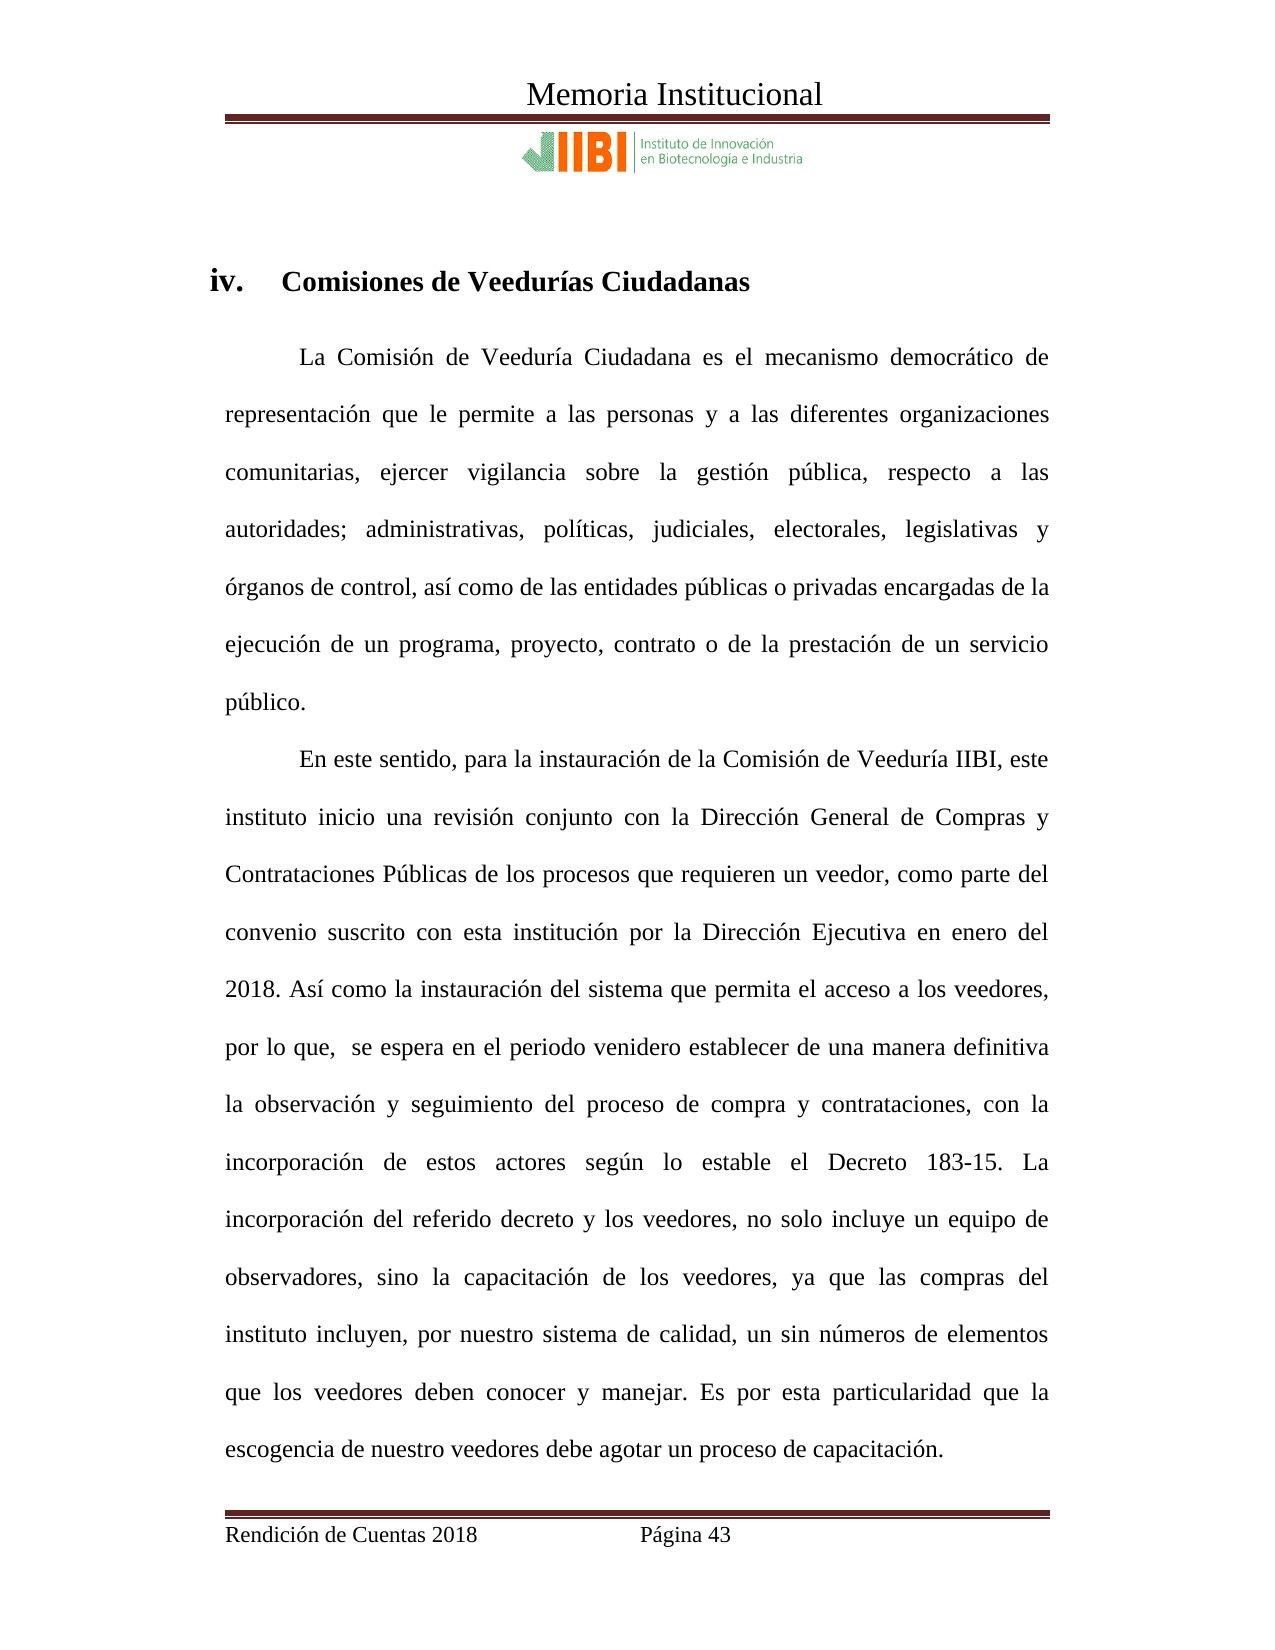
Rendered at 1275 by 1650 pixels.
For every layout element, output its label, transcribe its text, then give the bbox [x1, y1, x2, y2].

text En este sentido, para la instauración de la Comisión de Veeduría IIBI, este instituto inicio una revisión conjunto con la Dirección General de Compras y Contrataciones Públicas de los procesos que requieren un veedor, como parte del convenio suscrito con esta institución por la Dirección Ejecutiva en enero del 2018. Así como la instauración del sistema que permita el acceso a los veedores, por lo que, se espera en el periodo venidero establecer de una manera definitiva la observación y seguimiento del proceso de compra y contrataciones, con la incorporación de estos actores según lo estable el Decreto 183-15. La incorporación del referido decreto y los veedores, no solo incluye un equipo de observadores, sino la capacitación de los veedores, ya que las compras del instituto incluyen, por nuestro sistema de calidad, un sin números de elementos que los veedores deben conocer y manejar. Es por esta particularidad que la escogencia de nuestro veedores debe agotar un proceso de capacitación. [225, 744, 1050, 1463]
picture [513, 128, 811, 175]
text La Comisión de Veeduría Ciudadana es el mecanismo democrático de representación que le permite a las personas y a las diferentes organizaciones comunitarias, ejercer vigilancia sobre la gestión pública, respecto a las autoridades; administrativas, políticas, judiciales, electorales, legislativas y órganos de control, así como de las entidades públicas o privadas encargadas de la ejecución de un programa, proyecto, contrato o de la prestación de un servicio público. [225, 342, 1050, 716]
list Comisiones de Veedurías Ciudadanas [244, 260, 1050, 298]
